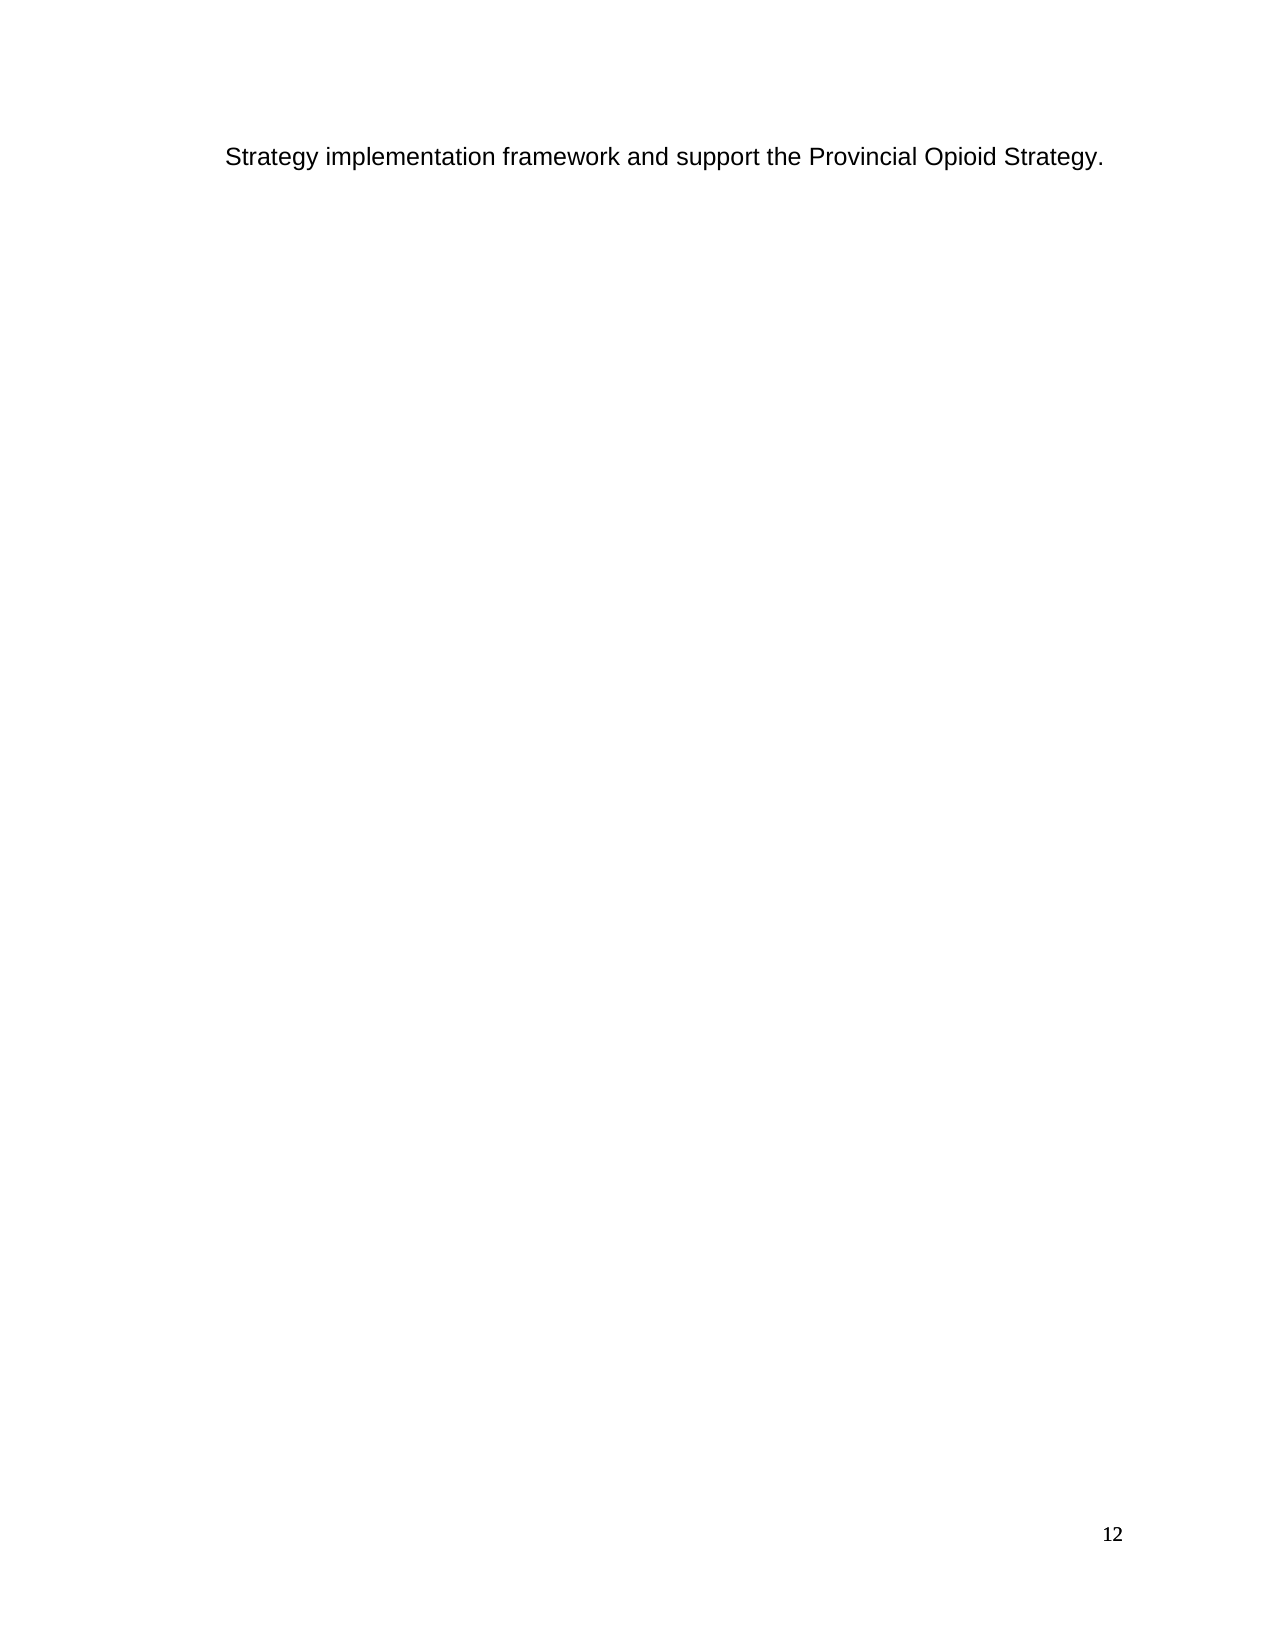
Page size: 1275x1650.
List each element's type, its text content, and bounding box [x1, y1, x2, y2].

text Strategy implementation framework and support the Provincial Opioid Strategy. [225, 142, 1156, 170]
